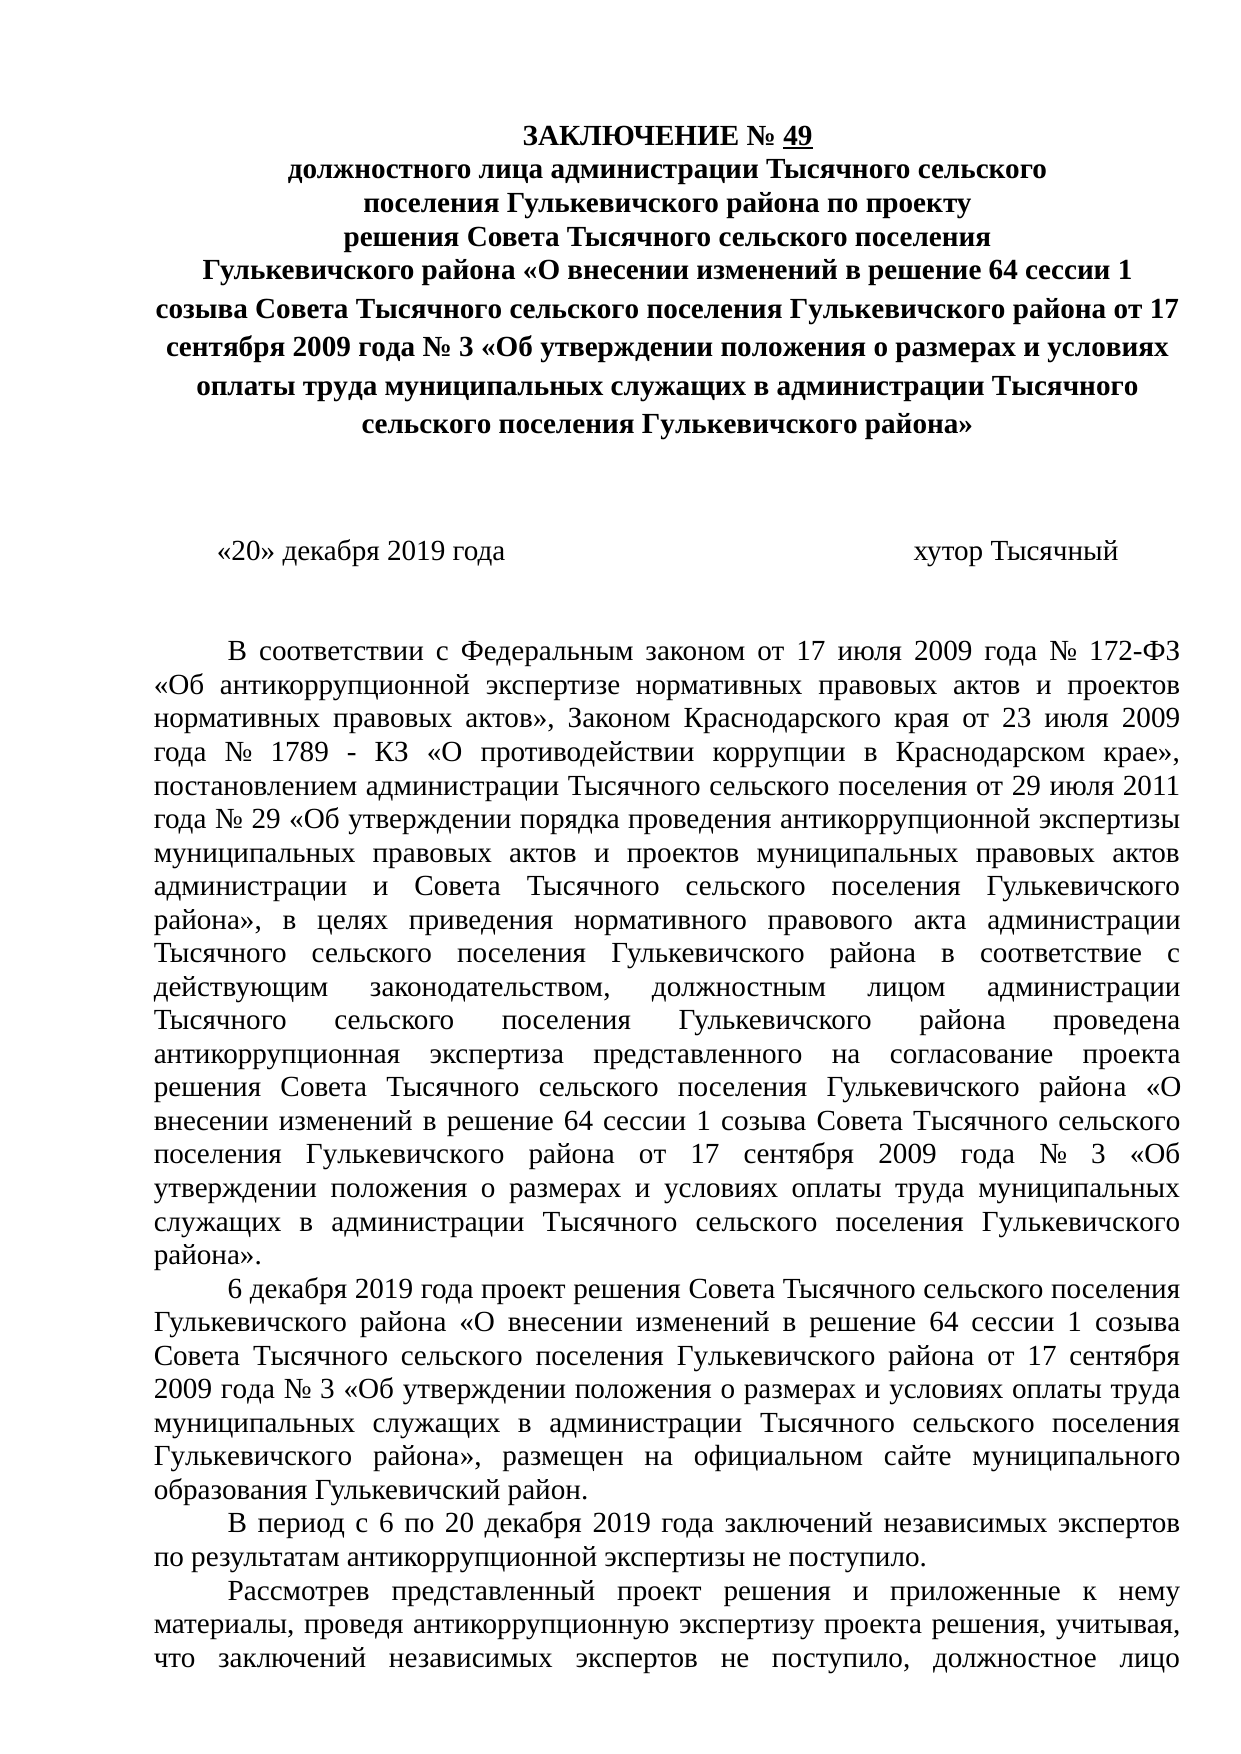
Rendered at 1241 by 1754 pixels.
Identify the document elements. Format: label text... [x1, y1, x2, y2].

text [153, 1573, 1181, 1673]
text В период с 6 по 20 декабря 2019 года заключений независимых экспертов по результатам антикоррупционной экспертизы не поступило. [153, 1506, 1181, 1573]
text решения Совета Тысячного сельского поселения [153, 219, 1181, 252]
text ЗАКЛЮЧЕНИЕ № 49 [153, 118, 1181, 152]
text должностного лица администрации Тысячного сельского [153, 152, 1181, 185]
text Гулькевичского района «О внесении изменений в решение 64 сессии 1 созыва Совета Тысячного сельского поселения Гулькевичского района от 17 сентября 2009 года № 3 «Об утверждении положения о размерах и условиях оплаты труда муниципальных служащих в администрации Тысячного сельского поселения Гулькевичского района» [153, 252, 1181, 440]
text поселения Гулькевичского района по проекту [153, 185, 1181, 219]
text 6 декабря 2019 года проект решения Совета Тысячного сельского поселения Гулькевичского района «О внесении изменений в решение 64 сессии 1 созыва Совета Тысячного сельского поселения Гулькевичского района от 17 сентября 2009 года № 3 «Об утверждении положения о размерах и условиях оплаты труда муниципальных служащих в администрации Тысячного сельского поселения Гулькевичского района», размещен на официальном сайте муниципального образования Гулькевичский район. [153, 1271, 1181, 1506]
text В соответствии с Федеральным законом от 17 июля 2009 года № 172-ФЗ «Об антикоррупционной экспертизе нормативных правовых актов и проектов нормативных правовых актов», Законом Краснодарского края от 23 июля 2009 года № 1789 - КЗ «О противодействии коррупции в Краснодарском крае», постановлением администрации Тысячного сельского поселения от 29 июля 2011 года № 29 «Об утверждении порядка проведения антикоррупционной экспертизы муниципальных правовых актов и проектов муниципальных правовых актов администрации и Совета Тысячного сельского поселения Гулькевичского района», в целях приведения нормативного правового акта администрации Тысячного сельского поселения Гулькевичского района в соответствие с действующим законодательством, должностным лицом администрации Тысячного сельского поселения Гулькевичского района проведена антикоррупционная экспертиза представленного на согласование проекта решения Совета Тысячного сельского поселения Гулькевичского района «О внесении изменений в решение 64 сессии 1 созыва Совета Тысячного сельского поселения Гулькевичского района от 17 сентября 2009 года № 3 «Об утверждении положения о размерах и условиях оплаты труда муниципальных служащих в администрации Тысячного сельского поселения Гулькевичского района». [153, 633, 1181, 1271]
text «20» декабря 2019 года хутор Тысячный [153, 533, 1181, 566]
